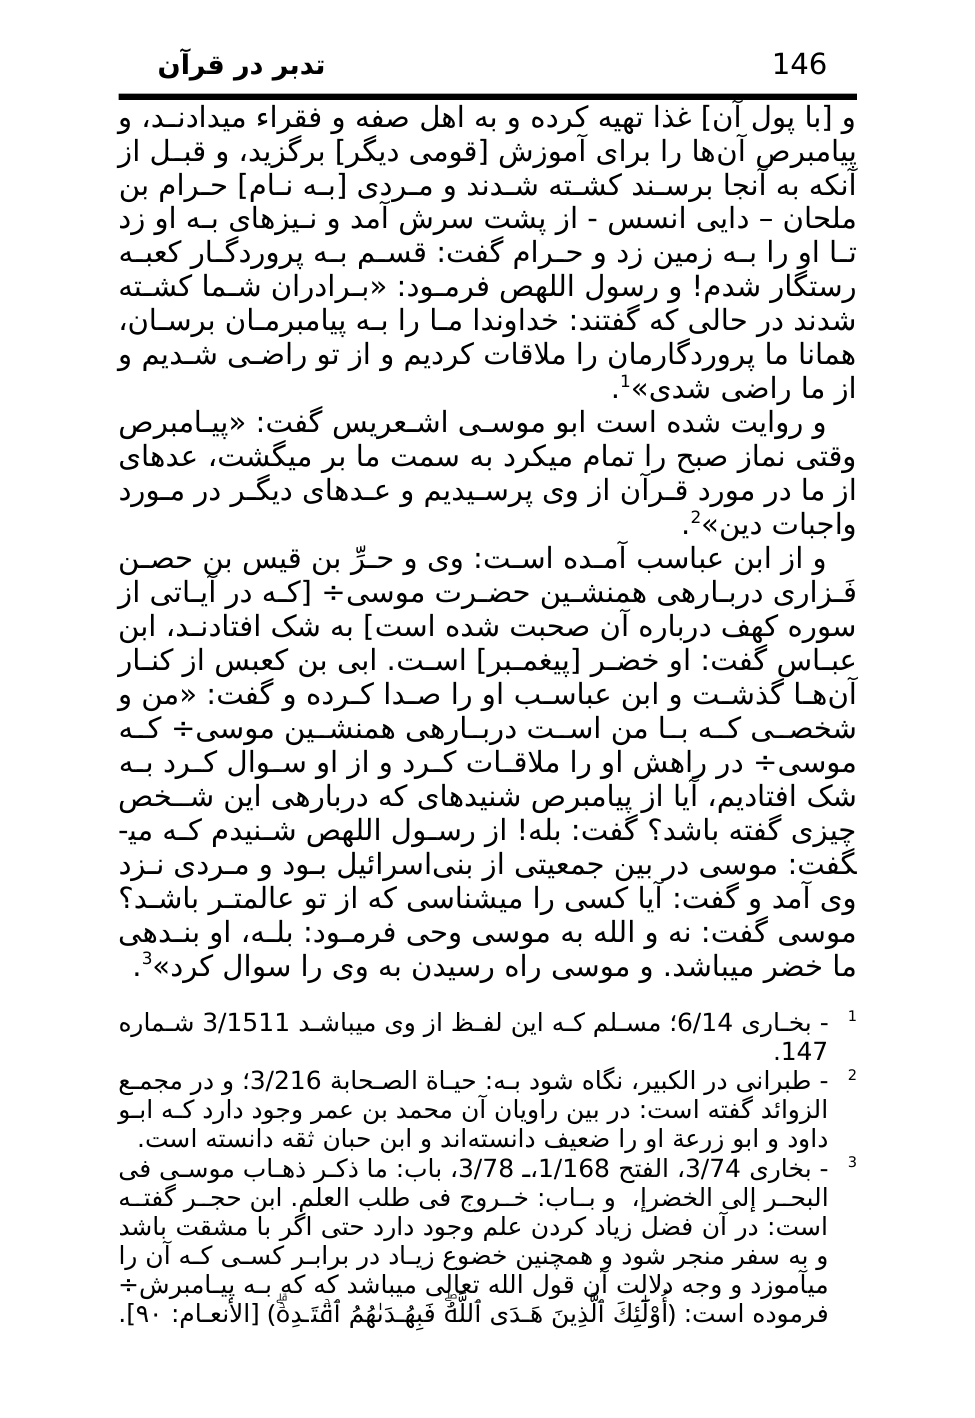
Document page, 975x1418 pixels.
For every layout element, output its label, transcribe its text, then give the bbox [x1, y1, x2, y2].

text و روایت شده است ابو موسی اشعریس گفت: «پیامبرص وقتی نماز صبح را تمام میکرد به سمت ما بر میگشت، عدهای از ما در مورد قرآن از وی پرسیدیم و عدهای دیگر در مورد واجبات دین». [118, 406, 857, 541]
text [118, 100, 857, 406]
text و از ابن عباسب آمده است: وی و حرِّ بن قیس بن حصن فَزاری دربارهی همنشین حضرت موسی÷ [که در آیاتی از سوره کهف درباره آن صحبت شده است] به شک افتادند، ابن عباس گفت: او خضر [پیغمبر] است. ابی بن کعبس از کنار آن‌ها گذشت و ابن عباسب او را صدا کرده و گفت: «من و شخصی که با من است دربارهی همنشین موسی÷ که موسی÷ در راهش او را ملاقات کرد و از او سوال کرد به شک افتادیم، آیا از پیامبرص شنیدهای که دربارهی این شخص چیزی گفته باشد؟ گفت: بله! از رسول اللهص شنیدم که میگفت: موسی در بین جمعیتی از بنی‌اسرائیل بود و مردی نزد وی آمد و گفت: آیا کسی را میشناسی که از تو عالمتر باشد؟ موسی گفت: نه و الله به موسی وحی فرمود: بله، او بندهی ما خضر میباشد. و موسی راه رسیدن به وی را سوال کرد». [118, 541, 857, 983]
